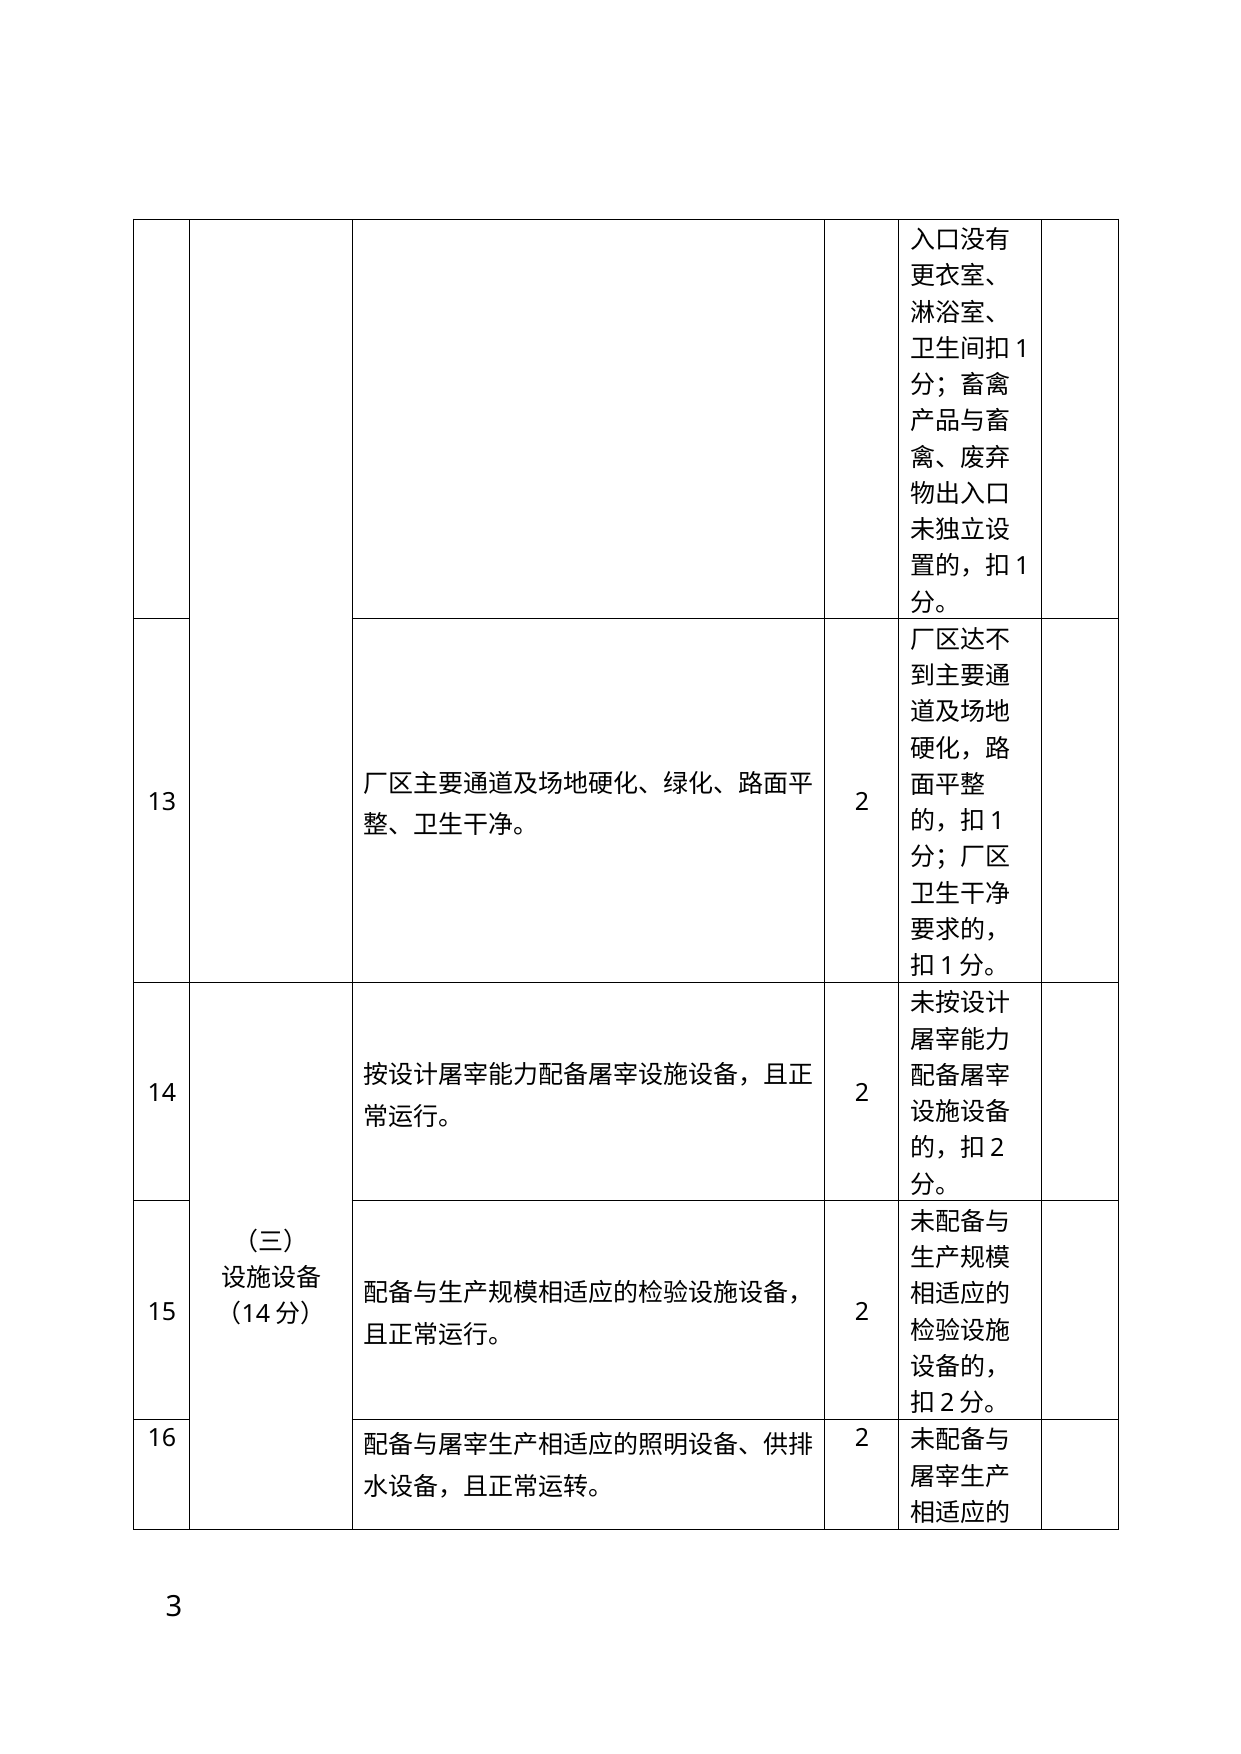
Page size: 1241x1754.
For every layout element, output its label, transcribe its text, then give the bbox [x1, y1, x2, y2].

table_cell 2 [825, 983, 898, 1200]
table_cell 2 [825, 220, 898, 618]
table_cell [899, 1420, 1041, 1529]
table_cell 16 [134, 1420, 189, 1529]
table_cell [1042, 983, 1118, 1200]
table_cell [1042, 619, 1118, 982]
table_cell 2 [825, 1201, 898, 1419]
table_cell 按设计屠宰能力配备屠宰设施设备，且正常运行。 [353, 983, 824, 1200]
table_cell [1042, 1420, 1118, 1529]
table_cell 未按设计屠宰能力配备屠宰设施设备的，扣2分。 [899, 983, 1041, 1200]
table_cell [1042, 220, 1118, 618]
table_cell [899, 220, 1041, 618]
table_cell 2 [825, 619, 898, 982]
table_cell 厂区主要通道及场地硬化、绿化、路面平整、卫生干净。 [353, 619, 824, 982]
table_cell 2 [825, 1420, 898, 1529]
table_cell 13 [134, 619, 189, 982]
table_cell [1042, 1201, 1118, 1419]
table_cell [353, 220, 824, 618]
table_cell 12 [134, 220, 189, 618]
table_cell （三） 设施设备（14分） [190, 983, 352, 1529]
table_cell 未配备与生产规模相适应的检验设施设备的，扣2分。 [899, 1201, 1041, 1419]
table_cell 15 [134, 1201, 189, 1419]
table_cell 厂区达不到主要通道及场地硬化，路面平整的，扣1分；厂区卫生干净要求的，扣1分。 [899, 619, 1041, 982]
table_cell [353, 1420, 824, 1529]
table_cell 配备与生产规模相适应的检验设施设备，且正常运行。 [353, 1201, 824, 1419]
table_cell 14 [134, 983, 189, 1200]
